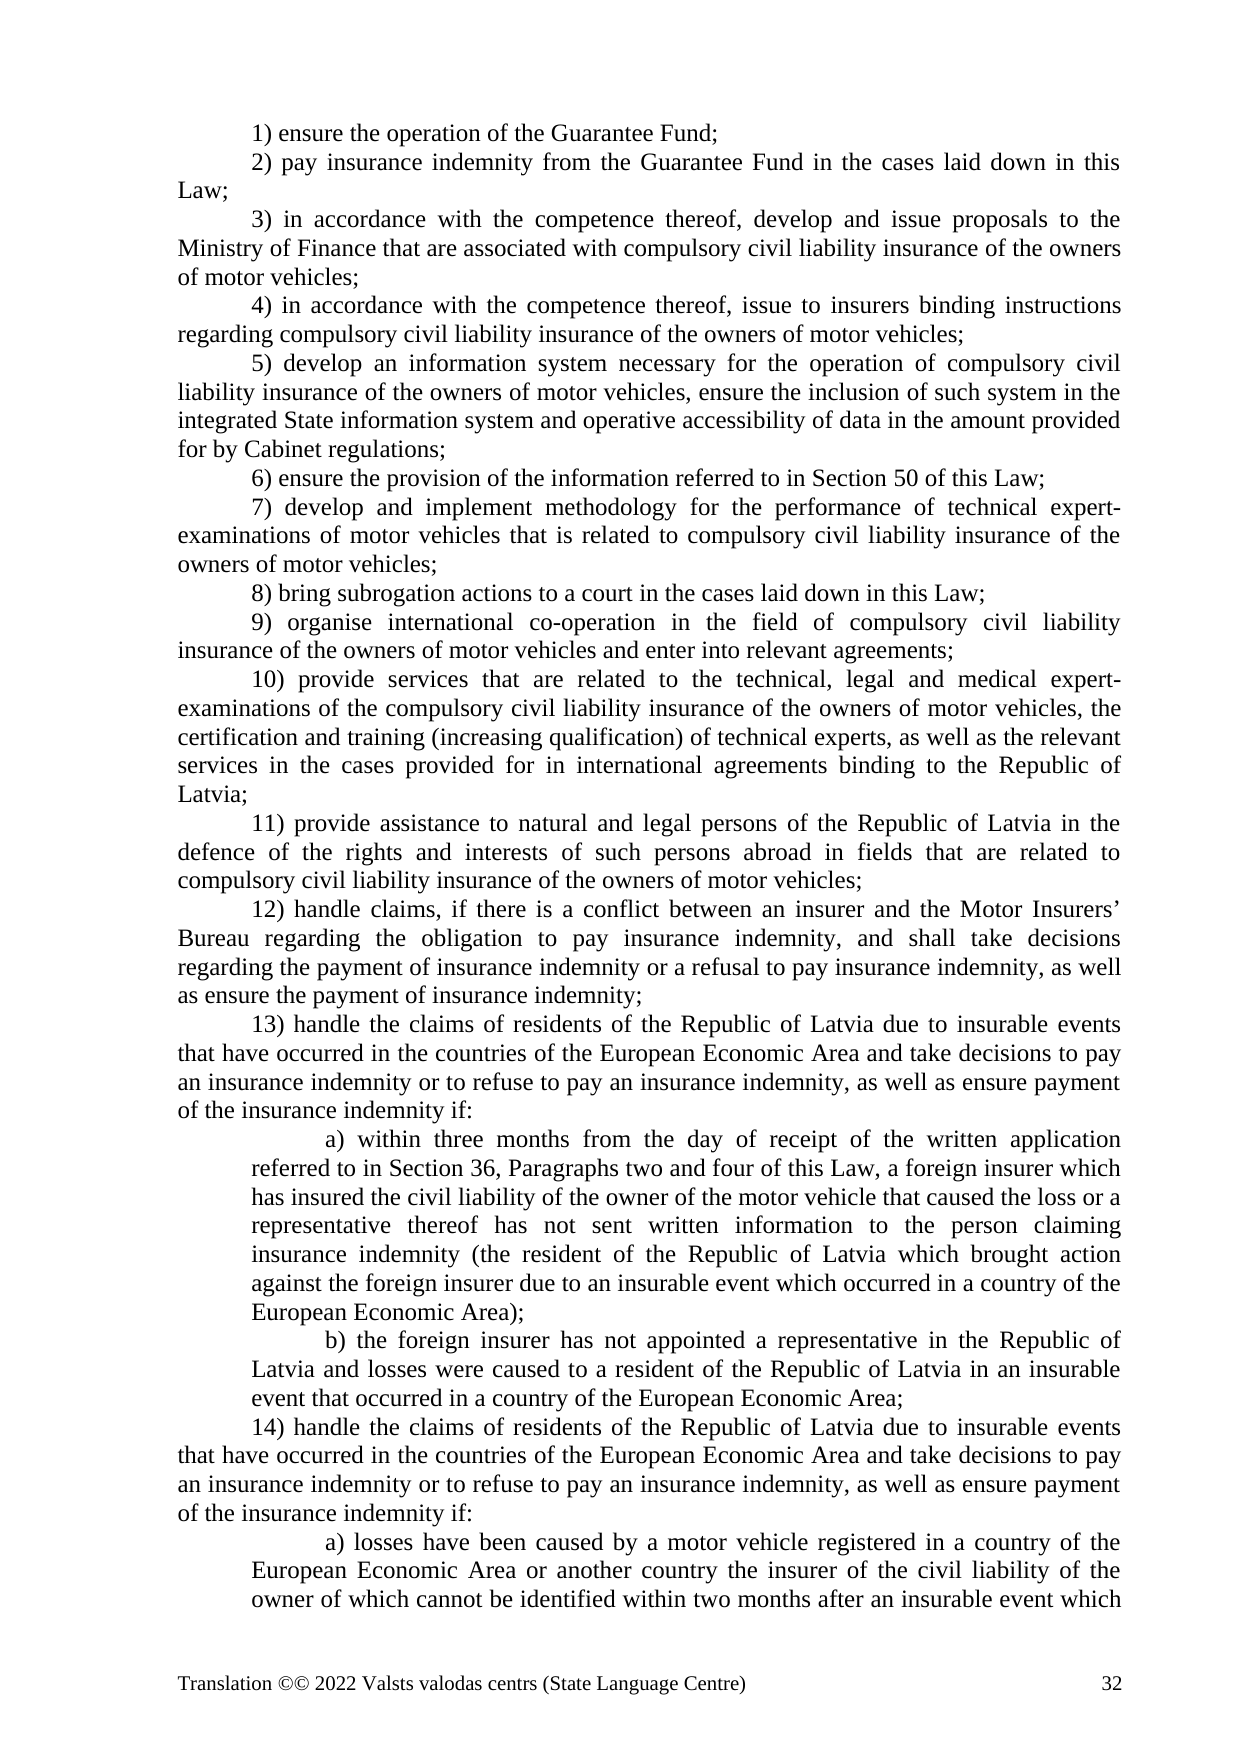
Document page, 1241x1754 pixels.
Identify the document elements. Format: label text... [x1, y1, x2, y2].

text 1) ensure the operation of the Guarantee Fund; [177, 118, 1122, 147]
text 4) in accordance with the competence thereof, issue to insurers binding instructions regarding compulsory civil liability insurance of the owners of motor vehicles; [177, 291, 1122, 348]
text a) within three months from the day of receipt of the written application referred to in Section 36, Paragraphs two and four of this Law, a foreign insurer which has insured the civil liability of the owner of the motor vehicle that caused the loss or a representative thereof has not sent written information to the person claiming insurance indemnity (the resident of the Republic of Latvia which brought action against the foreign insurer due to an insurable event which occurred in a country of the European Economic Area); [251, 1124, 1122, 1326]
text 6) ensure the provision of the information referred to in Section 50 of this Law; [177, 463, 1122, 492]
text 12) handle claims, if there is a conflict between an insurer and the Motor Insurers’ Bureau regarding the obligation to pay insurance indemnity, and shall take decisions regarding the payment of insurance indemnity or a refusal to pay insurance indemnity, as well as ensure the payment of insurance indemnity; [177, 894, 1122, 1009]
text 14) handle the claims of residents of the Republic of Latvia due to insurable events that have occurred in the countries of the European Economic Area and take decisions to pay an insurance indemnity or to refuse to pay an insurance indemnity, as well as ensure payment of the insurance indemnity if: [177, 1412, 1122, 1527]
text 3) in accordance with the competence thereof, develop and issue proposals to the Ministry of Finance that are associated with compulsory civil liability insurance of the owners of motor vehicles; [177, 204, 1122, 291]
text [251, 1527, 1122, 1613]
text 8) bring subrogation actions to a court in the cases laid down in this Law; [177, 578, 1122, 607]
text 13) handle the claims of residents of the Republic of Latvia due to insurable events that have occurred in the countries of the European Economic Area and take decisions to pay an insurance indemnity or to refuse to pay an insurance indemnity, as well as ensure payment of the insurance indemnity if: [177, 1009, 1122, 1124]
text 11) provide assistance to natural and legal persons of the Republic of Latvia in the defence of the rights and interests of such persons abroad in fields that are related to compulsory civil liability insurance of the owners of motor vehicles; [177, 808, 1122, 894]
text 7) develop and implement methodology for the performance of technical expert-examinations of motor vehicles that is related to compulsory civil liability insurance of the owners of motor vehicles; [177, 492, 1122, 578]
text 5) develop an information system necessary for the operation of compulsory civil liability insurance of the owners of motor vehicles, ensure the inclusion of such system in the integrated State information system and operative accessibility of data in the amount provided for by Cabinet regulations; [177, 348, 1122, 463]
text b) the foreign insurer has not appointed a representative in the Republic of Latvia and losses were caused to a resident of the Republic of Latvia in an insurable event that occurred in a country of the European Economic Area; [251, 1326, 1122, 1412]
text 2) pay insurance indemnity from the Guarantee Fund in the cases laid down in this Law; [177, 147, 1122, 204]
text 9) organise international co-operation in the field of compulsory civil liability insurance of the owners of motor vehicles and enter into relevant agreements; [177, 607, 1122, 664]
text 10) provide services that are related to the technical, legal and medical expert-examinations of the compulsory civil liability insurance of the owners of motor vehicles, the certification and training (increasing qualification) of technical experts, as well as the relevant services in the cases provided for in international agreements binding to the Republic of Latvia; [177, 664, 1122, 808]
